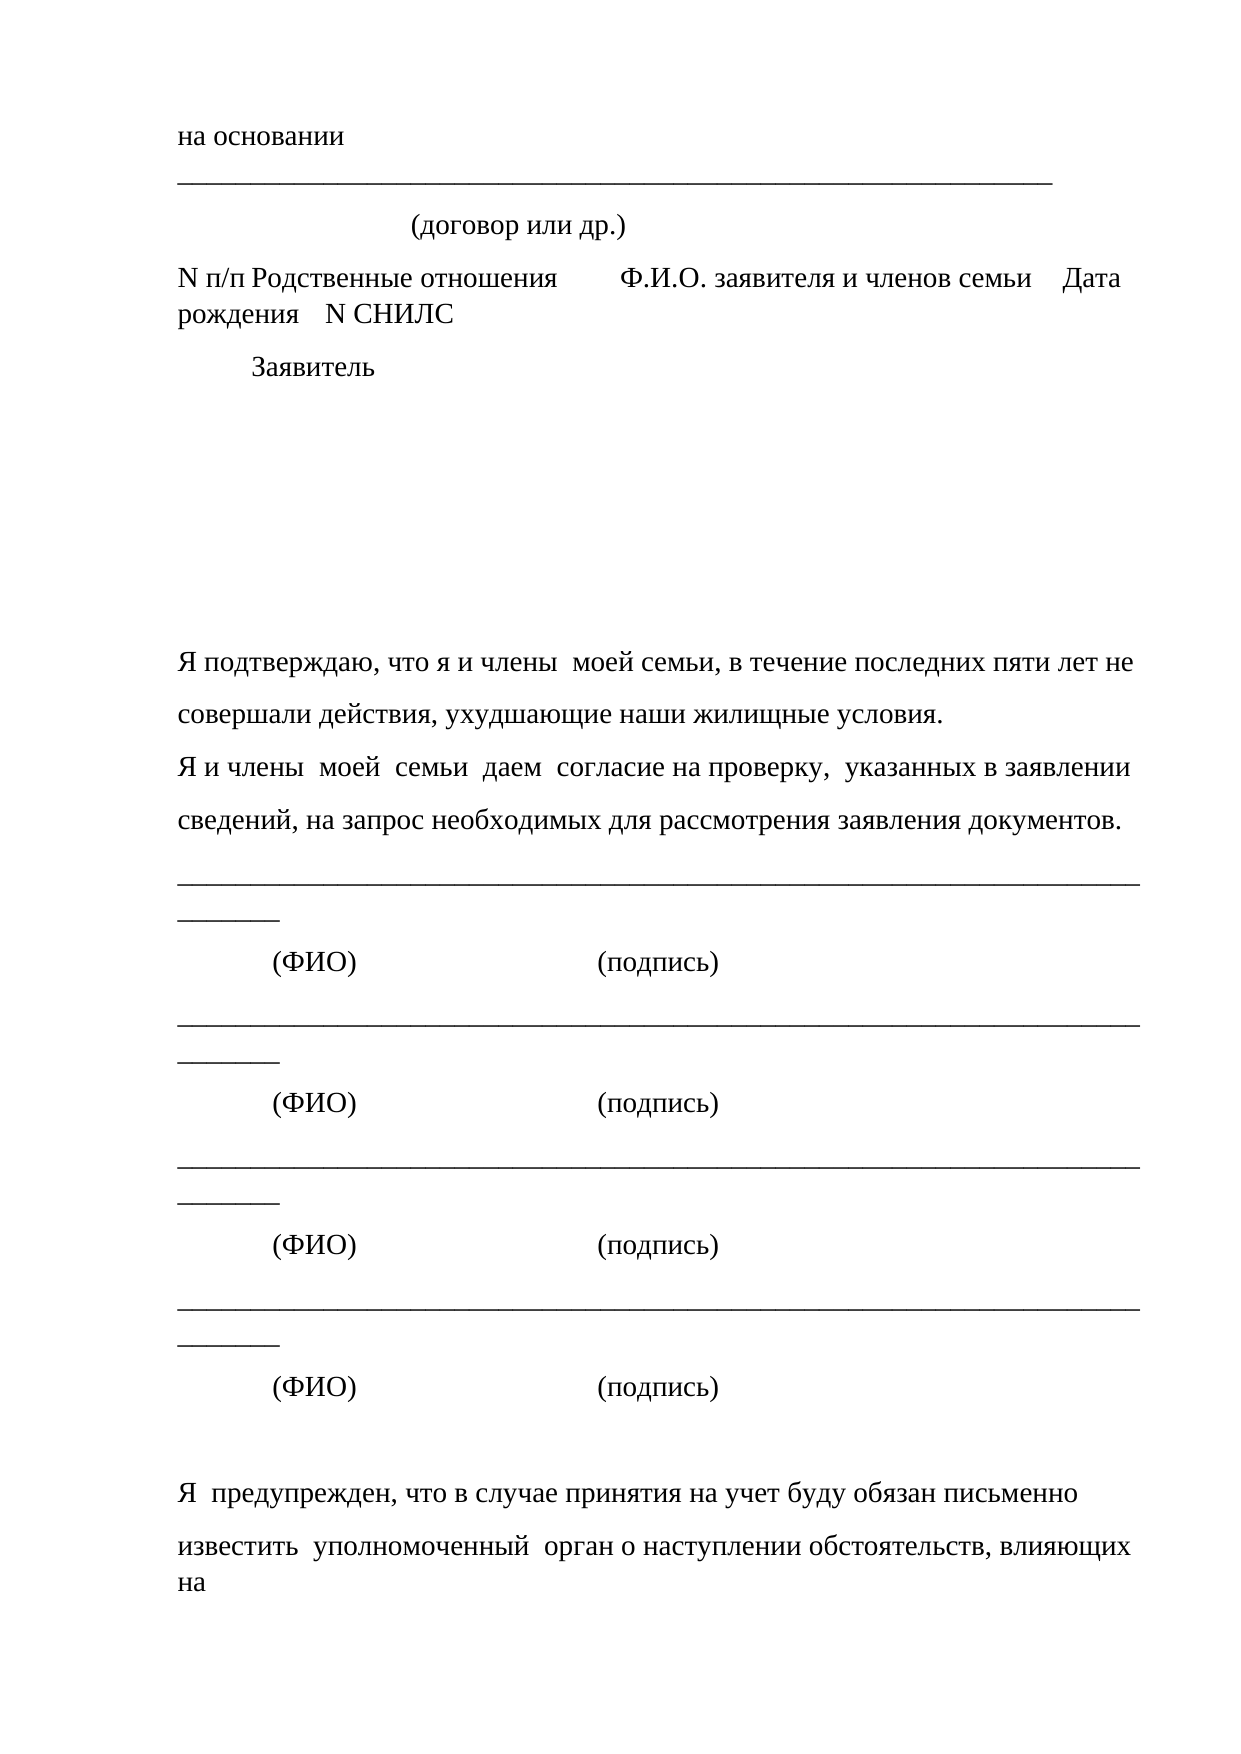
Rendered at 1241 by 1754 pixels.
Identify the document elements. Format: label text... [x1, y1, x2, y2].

text N п/п Родственные отношения Ф.И.О. заявителя и членов семьи Дата рождения N СНИЛС [177, 260, 1152, 329]
text известить уполномоченный орган о наступлении обстоятельств, влияющих на [177, 1528, 1152, 1597]
text (ФИО) (подпись) [177, 1369, 1152, 1403]
text _________________________________________________________________________ [177, 1138, 1152, 1208]
text (ФИО) (подпись) [177, 944, 1152, 977]
text _________________________________________________________________________ [177, 1280, 1152, 1350]
text Я подтверждаю, что я и члены моей семьи, в течение последних пяти лет не [177, 644, 1152, 677]
text Я и члены моей семьи даем согласие на проверку, указанных в заявлении [177, 749, 1152, 783]
text Я предупрежден, что в случае принятия на учет буду обязан письменно [177, 1475, 1152, 1508]
text на основании ____________________________________________________________ [177, 118, 1152, 188]
text совершали действия, ухудшающие наши жилищные условия. [177, 696, 1152, 730]
text (ФИО) (подпись) [177, 1086, 1152, 1119]
text сведений, на запрос необходимых для рассмотрения заявления документов. [177, 802, 1152, 836]
text _________________________________________________________________________ [177, 855, 1152, 924]
text _________________________________________________________________________ [177, 997, 1152, 1066]
text (договор или др.) [177, 207, 1152, 241]
text Заявитель [177, 349, 1152, 382]
text (ФИО) (подпись) [177, 1227, 1152, 1261]
